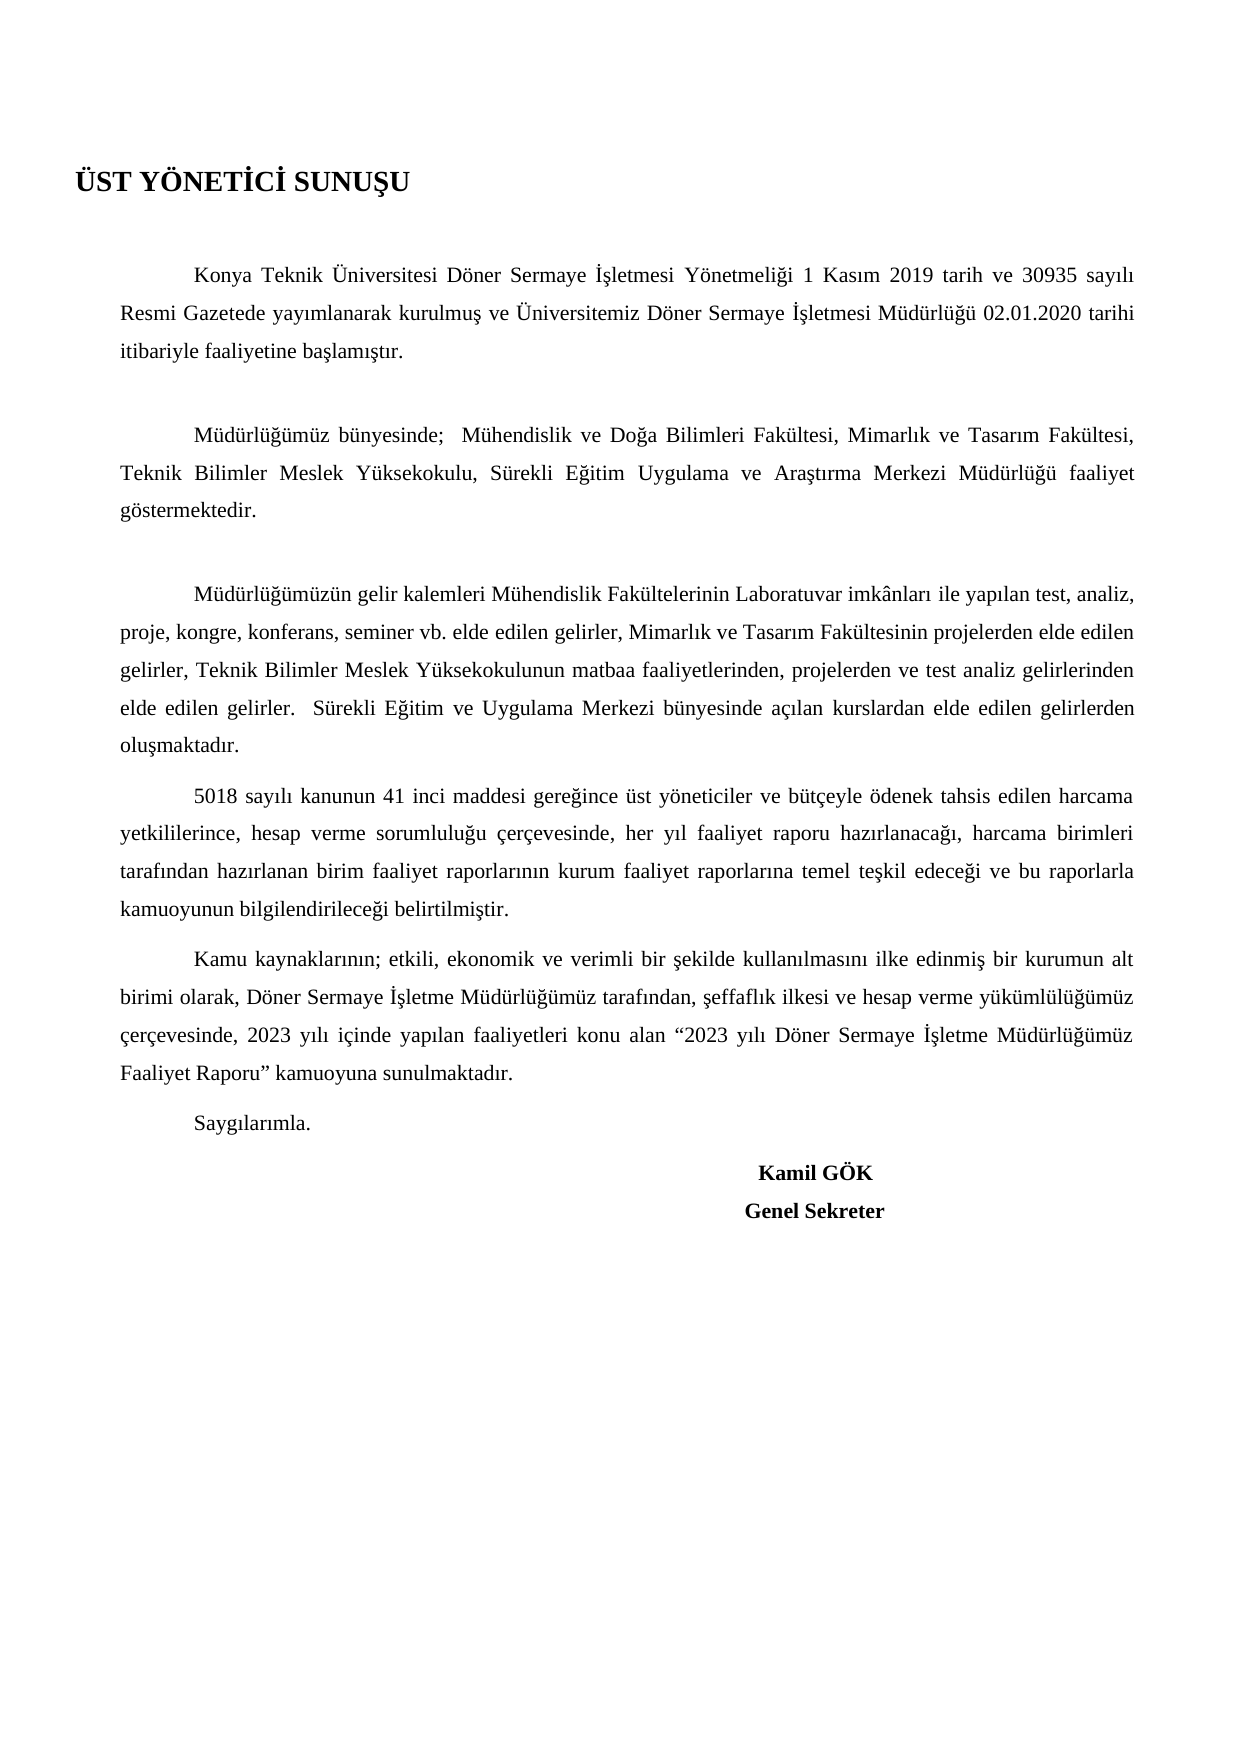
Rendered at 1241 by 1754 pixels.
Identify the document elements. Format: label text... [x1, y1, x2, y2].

text Müdürlüğümüz bünyesinde; Mühendislik ve Doğa Bilimleri Fakültesi, Mimarlık ve Tasarım Fakültesi, Teknik Bilimler Meslek Yüksekokulu, Sürekli Eğitim Uygulama ve Araştırma Merkezi Müdürlüğü faaliyet göstermektedir. [120, 422, 1135, 523]
text Saygılarımla. [120, 1110, 1135, 1135]
text Kamu kaynaklarının; etkili, ekonomik ve verimli bir şekilde kullanılmasını ilke edinmiş bir kurumun alt birimi olarak, Döner Sermaye İşletme Müdürlüğümüz tarafından, şeffaflık ilkesi ve hesap verme yükümlülüğümüz çerçevesinde, 2023 yılı içinde yapılan faaliyetleri konu alan “2023 yılı Döner Sermaye İşletme Müdürlüğümüz Faaliyet Raporu” kamuoyuna sunulmaktadır. [120, 946, 1135, 1085]
text Konya Teknik Üniversitesi Döner Sermaye İşletmesi Yönetmeliği 1 Kasım 2019 tarih ve 30935 sayılı Resmi Gazetede yayımlanarak kurulmuş ve Üniversitemiz Döner Sermaye İşletmesi Müdürlüğü 02.01.2020 tarihi itibariyle faaliyetine başlamıştır. [120, 262, 1135, 363]
text 5018 sayılı kanunun 41 inci maddesi gereğince üst yöneticiler ve bütçeyle ödenek tahsis edilen harcama yetkililerince, hesap verme sorumluluğu çerçevesinde, her yıl faaliyet raporu hazırlanacağı, harcama birimleri tarafından hazırlanan birim faaliyet raporlarının kurum faaliyet raporlarına temel teşkil edeceği ve bu raporlarla kamuoyunun bilgilendirileceği belirtilmiştir. [120, 783, 1135, 921]
text ÜST YÖNETİCİ SUNUŞU [75, 164, 1165, 197]
text Müdürlüğümüzün gelir kalemleri Mühendislik Fakültelerinin Laboratuvar imkânları ile yapılan test, analiz, proje, kongre, konferans, seminer vb. elde edilen gelirler, Mimarlık ve Tasarım Fakültesinin projelerden elde edilen gelirler, Teknik Bilimler Meslek Yüksekokulunun matbaa faaliyetlerinden, projelerden ve test analiz gelirlerinden elde edilen gelirler. Sürekli Eğitim ve Uygulama Merkezi bünyesinde açılan kurslardan elde edilen gelirlerden oluşmaktadır. [120, 581, 1135, 757]
text Kamil GÖK [591, 1160, 1135, 1186]
text Genel Sekreter [665, 1198, 1135, 1223]
